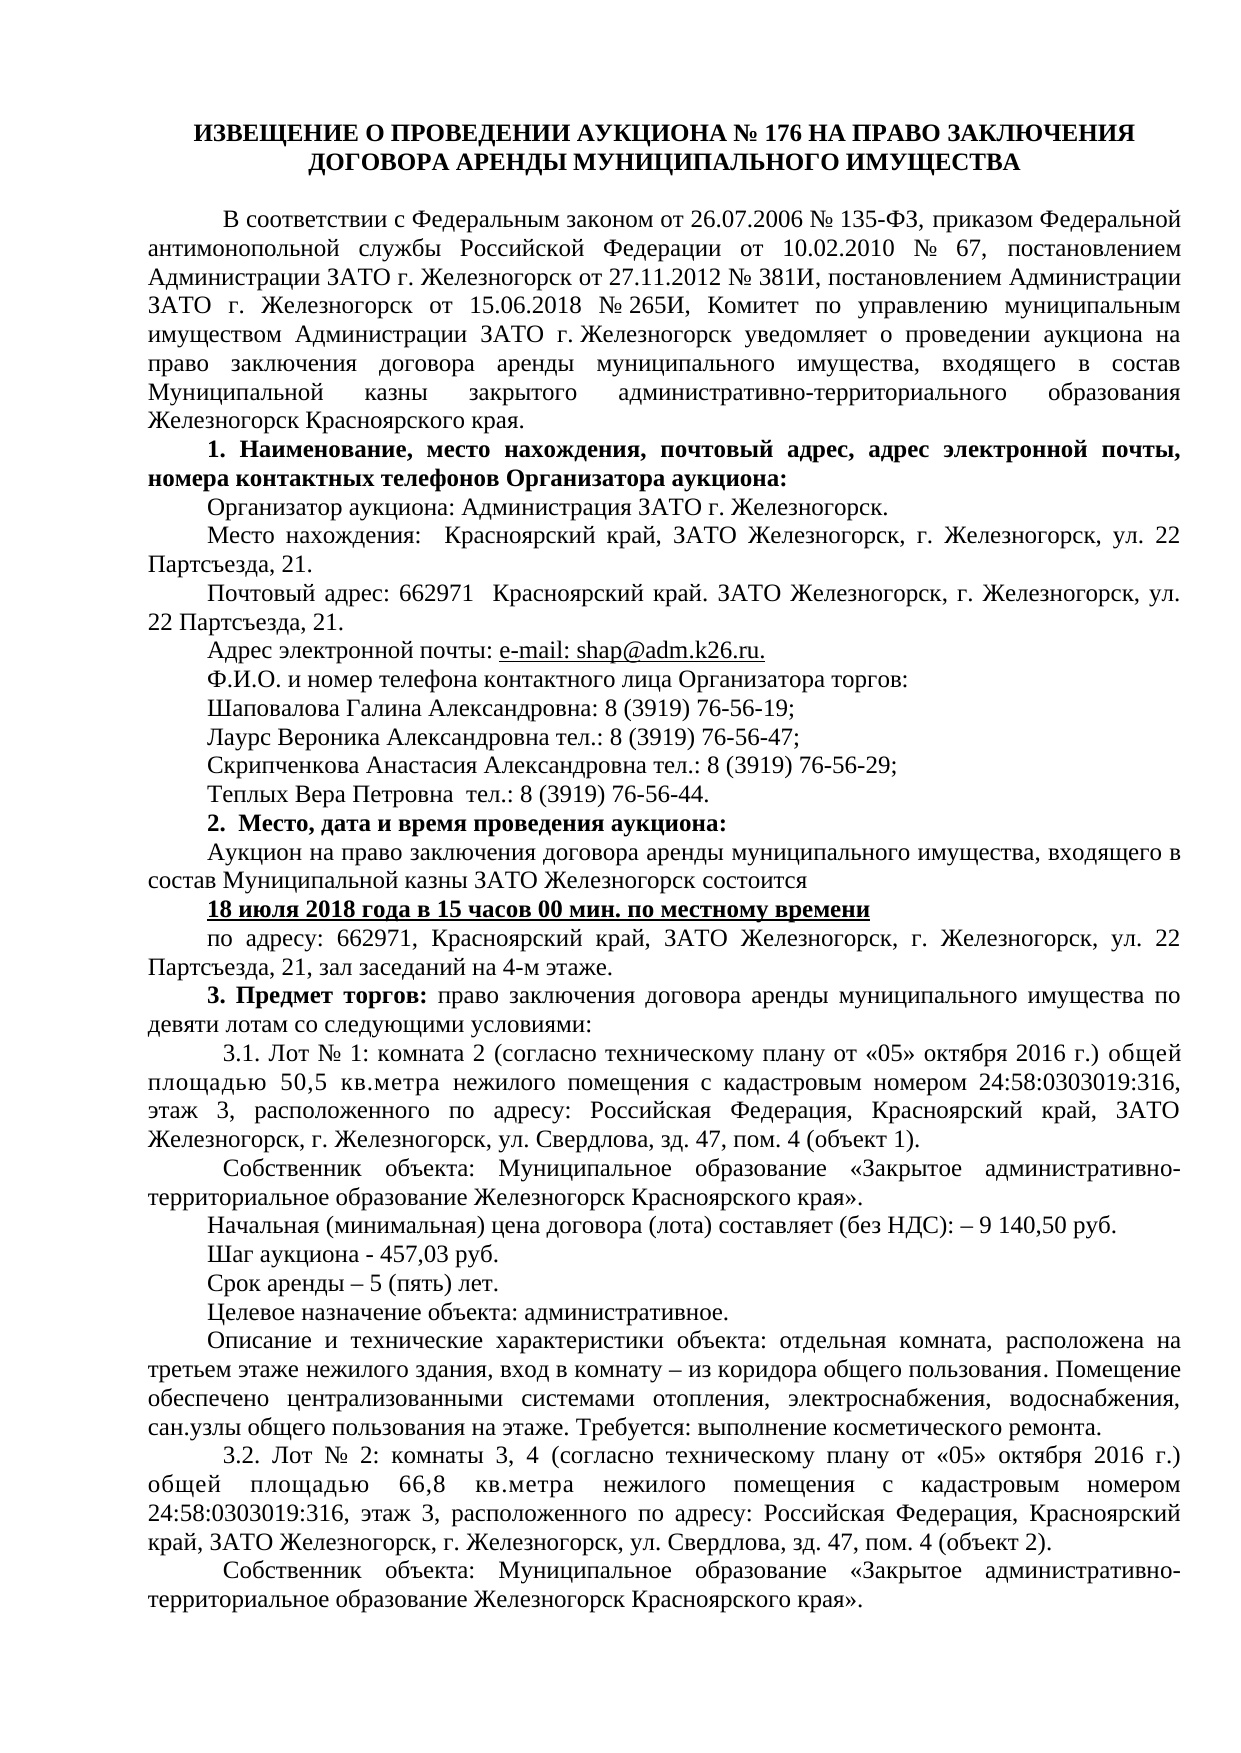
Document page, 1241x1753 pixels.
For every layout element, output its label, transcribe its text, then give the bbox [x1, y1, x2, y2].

text Теплых Вера Петровна тел.: 8 (3919) 76-56-44. [148, 779, 1181, 808]
text Собственник объекта: Муниципальное образование «Закрытое административно-территориальное образование Железногорск Красноярского края». [148, 1153, 1181, 1211]
text 3.2. Лот № 2: комнаты 3, 4 (согласно техническому плану от «05» октября 2016 г.) общей площадью 66,8 кв.метра нежилого помещения с кадастровым номером 24:58:0303019:316, этаж 3, расположенного по адресу: Российская Федерация, Красноярский край, ЗАТО Железногорск, г. Железногорск, ул. Свердлова, зд. 47, пом. 4 (объект 2). [148, 1441, 1181, 1556]
text Место нахождения: Красноярский край, ЗАТО Железногорск, г. Железногорск, ул. 22 Партсъезда, 21. [148, 521, 1181, 578]
subtitle ИЗВЕЩЕНИЕ О ПРОВЕДЕНИИ АУКЦИОНА № 176 НА ПРАВО ЗАКЛЮЧЕНИЯ ДОГОВОРА АРЕНДЫ МУНИЦИПАЛЬНОГО ИМУЩЕСТВА [148, 118, 1181, 176]
text Собственник объекта: Муниципальное образование «Закрытое административно-территориальное образование Железногорск Красноярского края». [148, 1556, 1181, 1613]
text 18 июля 2018 года в 15 часов 00 мин. по местному времени [148, 894, 1181, 923]
text 3. Предмет торгов: право заключения договора аренды муниципального имущества по девяти лотам со следующими условиями: [148, 981, 1181, 1038]
text Ф.И.О. и номер телефона контактного лица Организатора торгов: [148, 664, 1181, 693]
text Лаурс Вероника Александровна тел.: 8 (3919) 76-56-47; [148, 722, 1181, 751]
text 2. Место, дата и время проведения аукциона: [148, 808, 1181, 837]
text Целевое назначение объекта: административное. [148, 1297, 1181, 1326]
text В соответствии с Федеральным законом от 26.07.2006 № 135-ФЗ, приказом Федеральной антимонопольной службы Российской Федерации от 10.02.2010 № 67, постановлением Администрации ЗАТО г. Железногорск от 27.11.2012 № 381И, постановлением Администрации ЗАТО г. Железногорск от 15.06.2018 № 265И, Комитет по управлению муниципальным имуществом Администрации ЗАТО г. Железногорск уведомляет о проведении аукциона на право заключения договора аренды муниципального имущества, входящего в состав Муниципальной казны закрытого административно-территориального образования Железногорск Красноярского края. [148, 204, 1181, 434]
text Адрес электронной почты: e-mail: shap@adm.k26.ru. [148, 636, 1181, 664]
text Почтовый адрес: 662971 Красноярский край. ЗАТО Железногорск, г. Железногорск, ул. 22 Партсъезда, 21. [148, 578, 1181, 636]
text по адресу: 662971, Красноярский край, ЗАТО Железногорск, г. Железногорск, ул. 22 Партсъезда, 21, зал заседаний на 4-м этаже. [148, 923, 1181, 981]
text Шаг аукциона - 457,03 руб. [148, 1239, 1181, 1268]
text Аукцион на право заключения договора аренды муниципального имущества, входящего в состав Муниципальной казны ЗАТО Железногорск состоится [148, 837, 1181, 894]
text Шаповалова Галина Александровна: 8 (3919) 76-56-19; [148, 693, 1181, 722]
text Описание и технические характеристики объекта: отдельная комната, расположена на третьем этаже нежилого здания, вход в комнату – из коридора общего пользования. Помещение обеспечено централизованными системами отопления, электроснабжения, водоснабжения, сан.узлы общего пользования на этаже. Требуется: выполнение косметического ремонта. [148, 1326, 1181, 1441]
text Скрипченкова Анастасия Александровна тел.: 8 (3919) 76-56-29; [148, 751, 1181, 779]
text Организатор аукциона: Администрация ЗАТО г. Железногорск. [148, 492, 1181, 521]
text Срок аренды – 5 (пять) лет. [148, 1268, 1181, 1297]
text Начальная (минимальная) цена договора (лота) составляет (без НДС): – 9 140,50 руб. [148, 1211, 1181, 1239]
text 3.1. Лот № 1: комната 2 (согласно техническому плану от «05» октября 2016 г.) общей площадью 50,5 кв.метра нежилого помещения с кадастровым номером 24:58:0303019:316, этаж 3, расположенного по адресу: Российская Федерация, Красноярский край, ЗАТО Железногорск, г. Железногорск, ул. Свердлова, зд. 47, пом. 4 (объект 1). [148, 1038, 1181, 1153]
text 1. Наименование, место нахождения, почтовый адрес, адрес электронной почты, номера контактных телефонов Организатора аукциона: [148, 434, 1181, 492]
